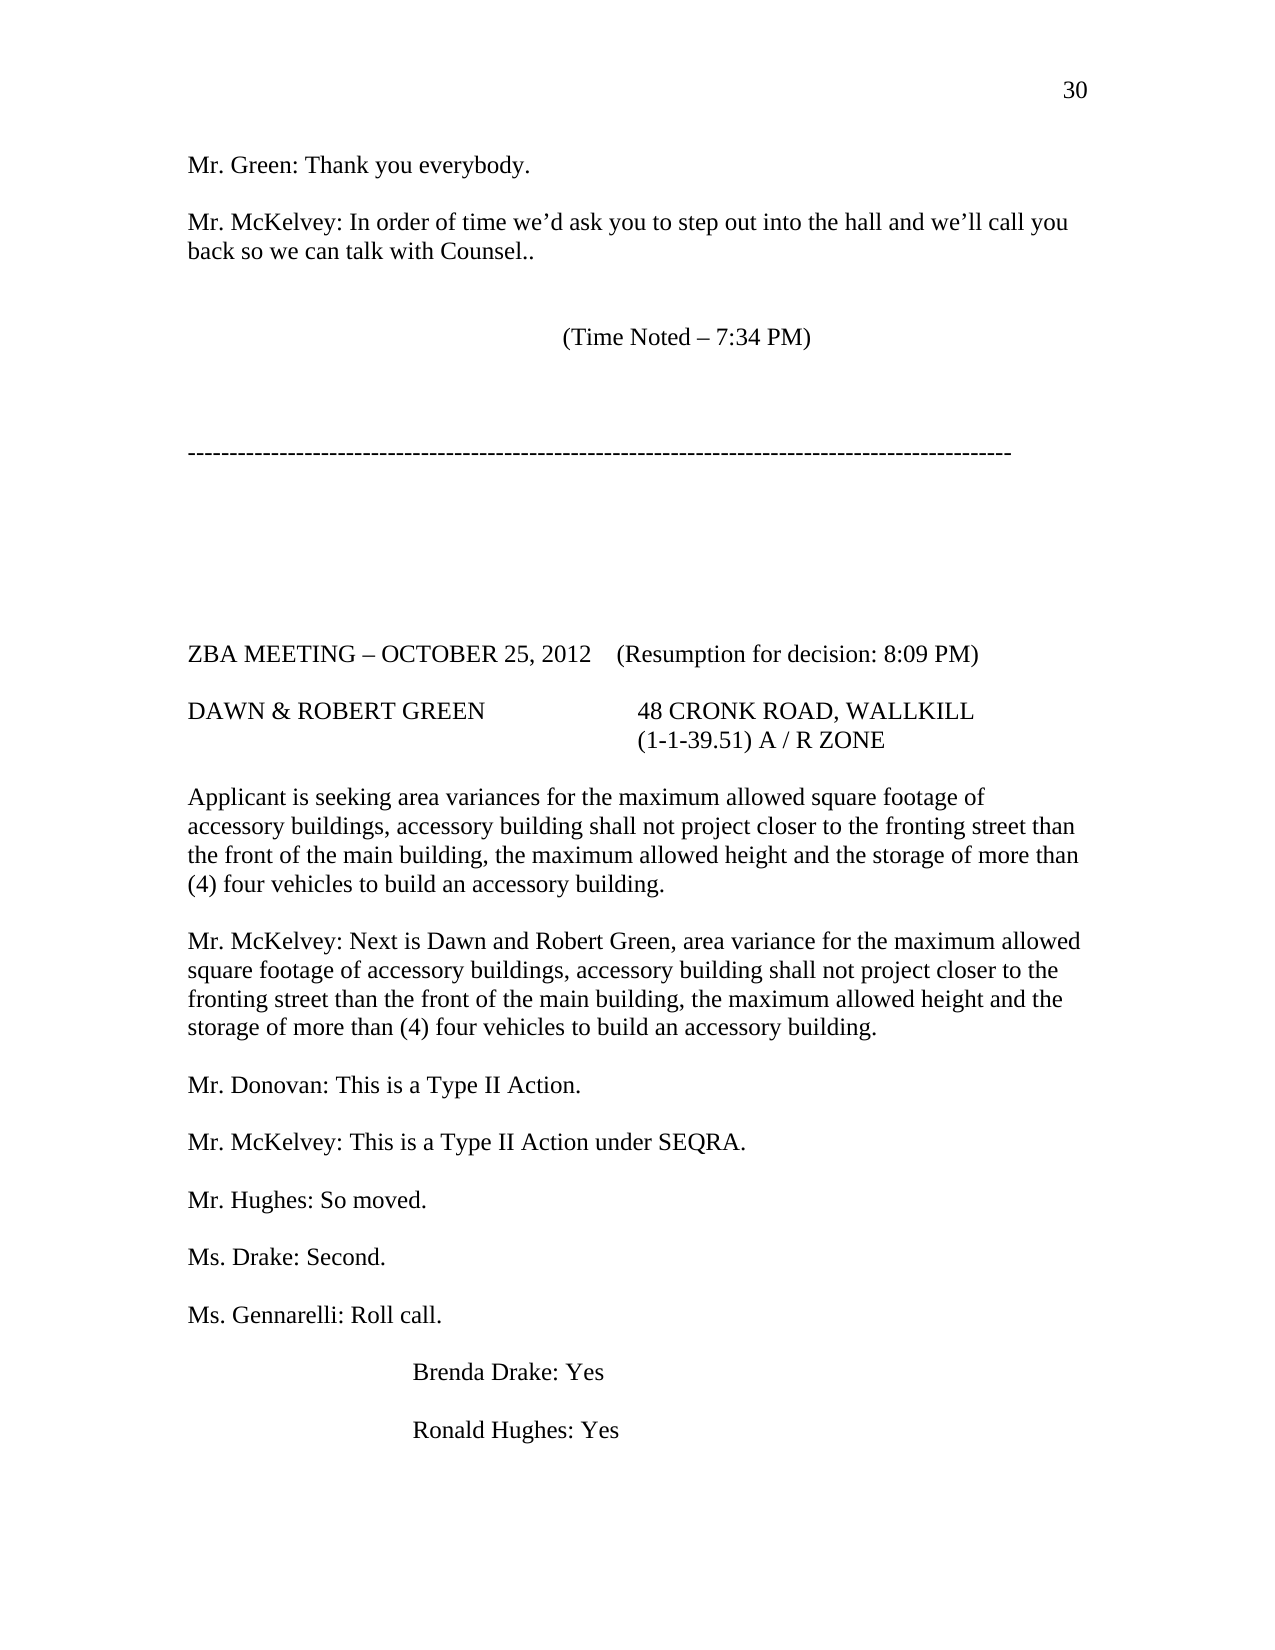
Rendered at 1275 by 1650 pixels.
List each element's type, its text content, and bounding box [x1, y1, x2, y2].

text Ronald Hughes: Yes [187, 1415, 1087, 1444]
text Mr. Hughes: So moved. [187, 1185, 1087, 1214]
text Mr. McKelvey: This is a Type II Action under SEQRA. [187, 1127, 1087, 1156]
text (1-1-39.51) A / R ZONE [187, 725, 1087, 754]
text (Time Noted – 7:34 PM) [187, 322, 1087, 351]
text --------------------------------------------------------------------------------------------------- [187, 437, 1087, 466]
text Brenda Drake: Yes [187, 1357, 1087, 1386]
text Mr. Green: Thank you everybody. [187, 150, 1087, 179]
text Mr. Donovan: This is a Type II Action. [187, 1070, 1087, 1099]
text Applicant is seeking area variances for the maximum allowed square footage of accessory buildings, accessory building shall not project closer to the fronting street than the front of the main building, the maximum allowed height and the storage of more than (4) four vehicles to build an accessory building. [187, 782, 1087, 897]
text Mr. McKelvey: In order of time we’d ask you to step out into the hall and we’ll call you back so we can talk with Counsel.. [187, 207, 1087, 265]
text Ms. Gennarelli: Roll call. [187, 1300, 1087, 1329]
text Ms. Drake: Second. [187, 1242, 1087, 1271]
text ZBA MEETING – OCTOBER 25, 2012 (Resumption for decision: 8:09 PM) [187, 639, 1050, 667]
text Mr. McKelvey: Next is Dawn and Robert Green, area variance for the maximum allowed square footage of accessory buildings, accessory building shall not project closer to the fronting street than the front of the main building, the maximum allowed height and the storage of more than (4) four vehicles to build an accessory building. [187, 926, 1087, 1041]
text DAWN & ROBERT GREEN 48 CRONK ROAD, WALLKILL [187, 696, 1087, 725]
